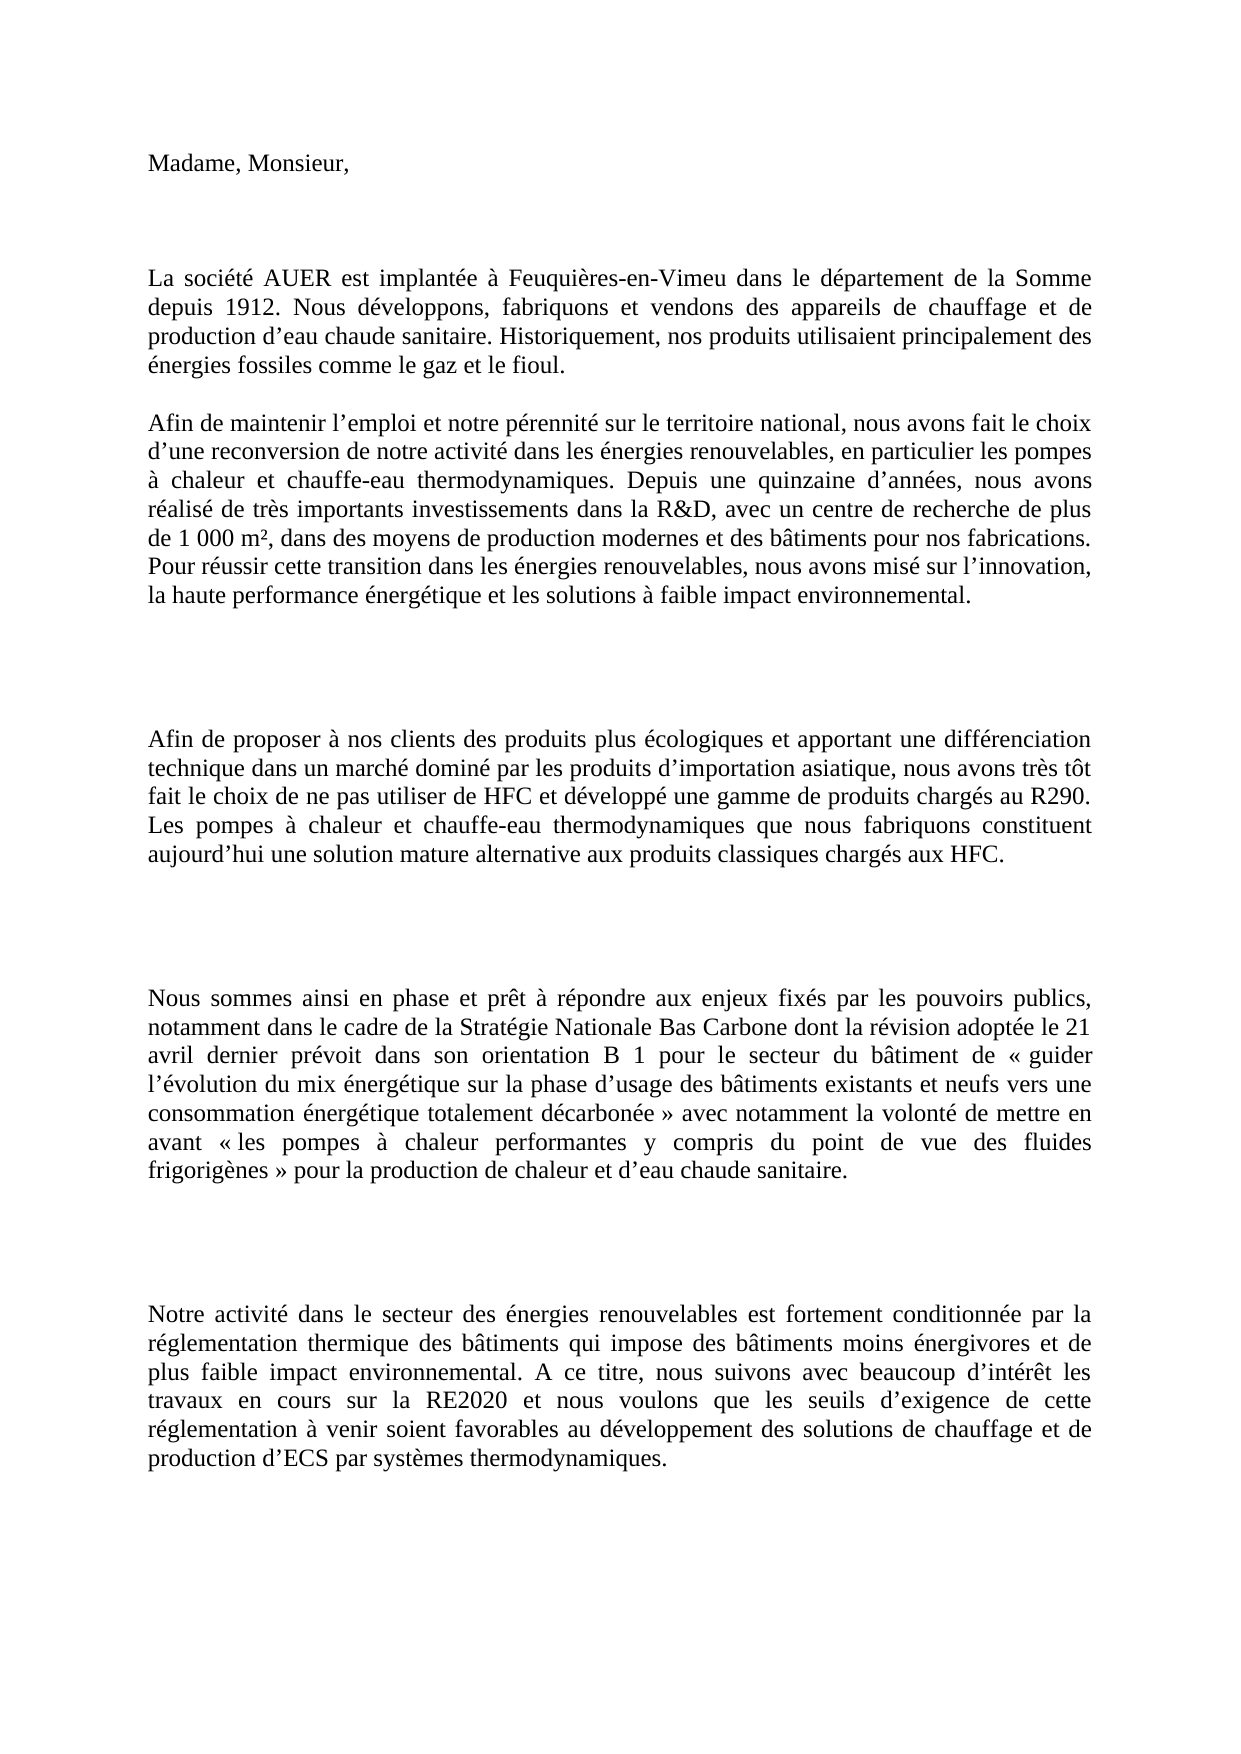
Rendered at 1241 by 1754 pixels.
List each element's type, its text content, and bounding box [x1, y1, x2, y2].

text Nous sommes ainsi en phase et prêt à répondre aux enjeux fixés par les pouvoirs publics, notamment dans le cadre de la Stratégie Nationale Bas Carbone dont la révision adoptée le 21 avril dernier prévoit dans son orientation B 1 pour le secteur du bâtiment de « guider l’évolution du mix énergétique sur la phase d’usage des bâtiments existants et neufs vers une consommation énergétique totalement décarbonée » avec notamment la volonté de mettre en avant « les pompes à chaleur performantes y compris du point de vue des fluides frigorigènes » pour la production de chaleur et d’eau chaude sanitaire. [148, 983, 1093, 1184]
text Afin de maintenir l’emploi et notre pérennité sur le territoire national, nous avons fait le choix d’une reconversion de notre activité dans les énergies renouvelables, en particulier les pompes à chaleur et chauffe-eau thermodynamiques. Depuis une quinzaine d’années, nous avons réalisé de très importants investissements dans la R&D, avec un centre de recherche de plus de 1 000 m², dans des moyens de production modernes et des bâtiments pour nos fabrications. Pour réussir cette transition dans les énergies renouvelables, nous avons misé sur l’innovation, la haute performance énergétique et les solutions à faible impact environnemental. [148, 408, 1093, 609]
text La société AUER est implantée à Feuquières-en-Vimeu dans le département de la Somme depuis 1912. Nous développons, fabriquons et vendons des appareils de chauffage et de production d’eau chaude sanitaire. Historiquement, nos produits utilisaient principalement des énergies fossiles comme le gaz et le fioul. [148, 263, 1093, 378]
text Madame, Monsieur, [148, 148, 1093, 176]
text Notre activité dans le secteur des énergies renouvelables est fortement conditionnée par la réglementation thermique des bâtiments qui impose des bâtiments moins énergivores et de plus faible impact environnemental. A ce titre, nous suivons avec beaucoup d’intérêt les travaux en cours sur la RE2020 et nous voulons que les seuils d’exigence de cette réglementation à venir soient favorables au développement des solutions de chauffage et de production d’ECS par systèmes thermodynamiques. [148, 1299, 1093, 1472]
text Afin de proposer à nos clients des produits plus écologiques et apportant une différenciation technique dans un marché dominé par les produits d’importation asiatique, nous avons très tôt fait le choix de ne pas utiliser de HFC et développé une gamme de produits chargés au R290. Les pompes à chaleur et chauffe-eau thermodynamiques que nous fabriquons constituent aujourd’hui une solution mature alternative aux produits classiques chargés aux HFC. [148, 724, 1093, 868]
